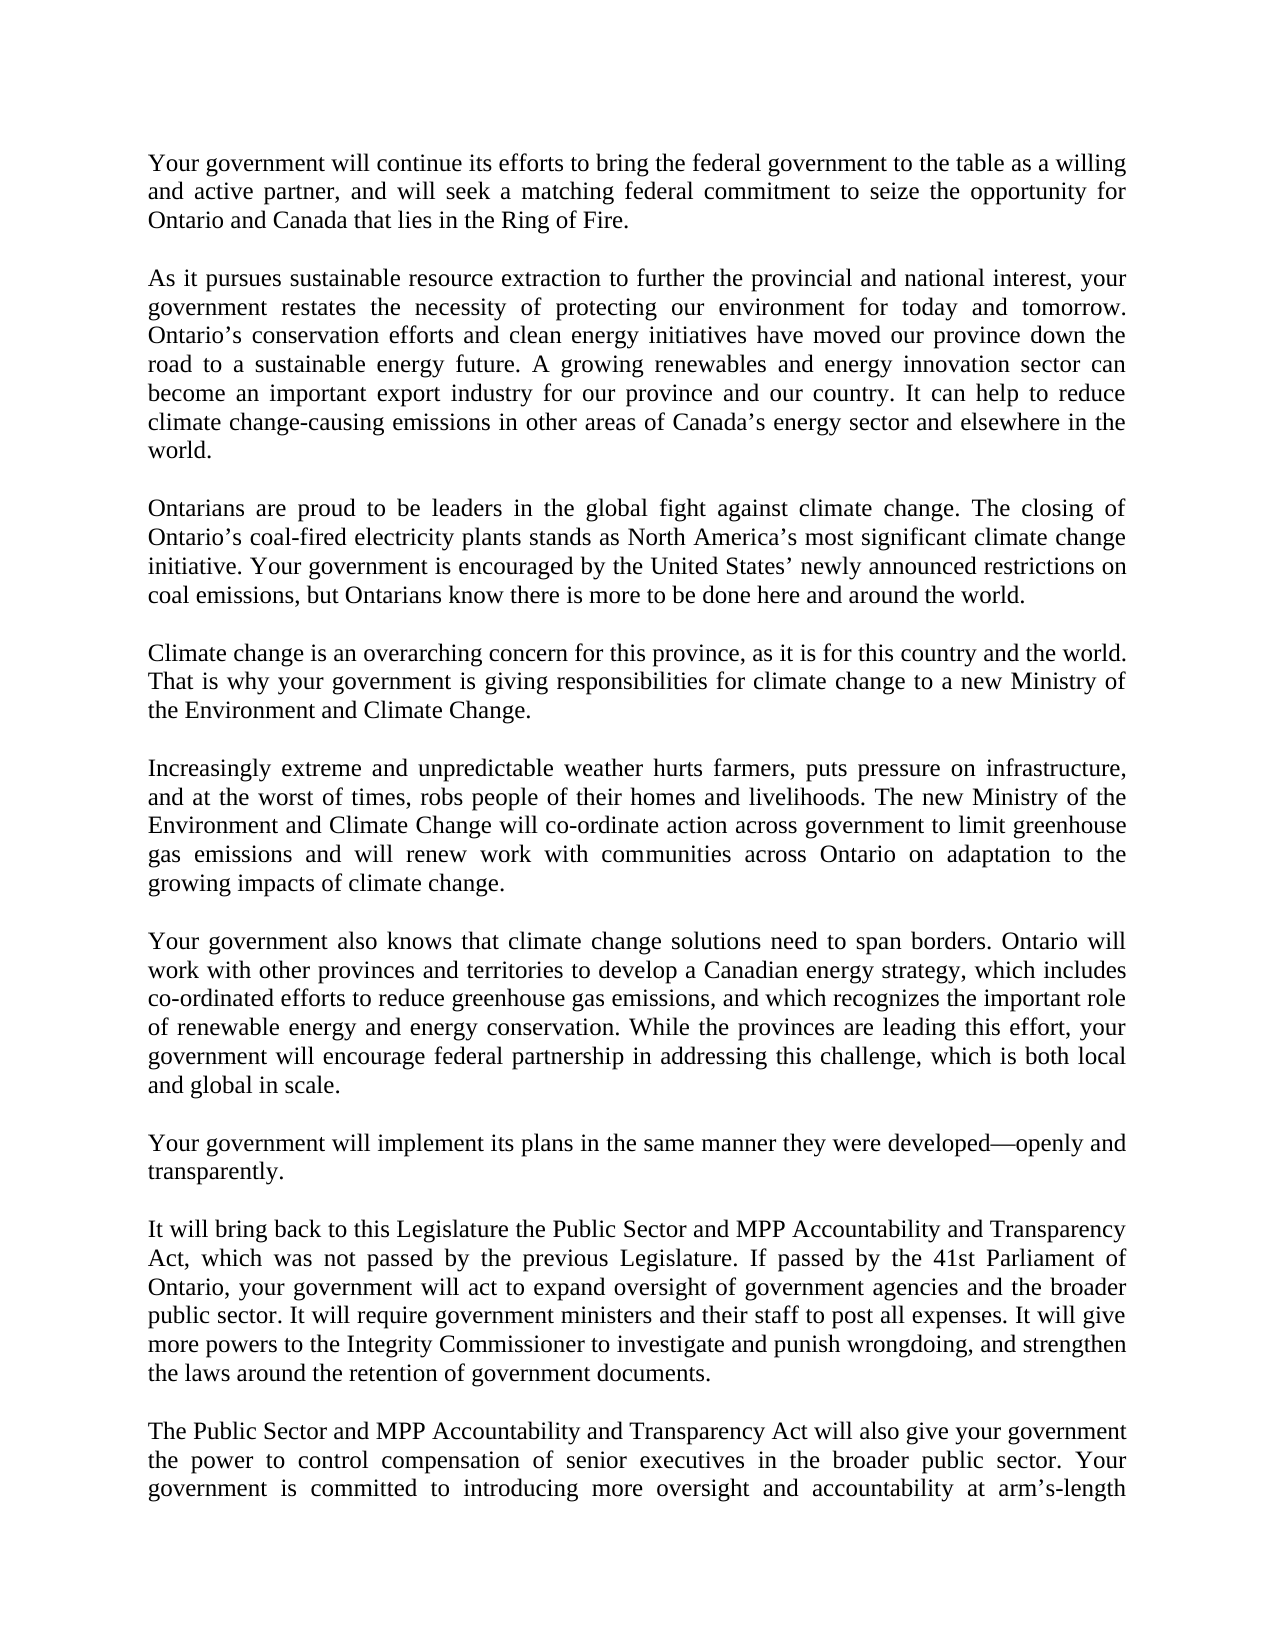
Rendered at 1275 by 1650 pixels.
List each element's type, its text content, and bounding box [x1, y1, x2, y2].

text Your government will continue its efforts to bring the federal government to the table as a willing and active partner, and will seek a matching federal commitment to seize the opportunity for Ontario and Canada that lies in the Ring of Fire. [148, 148, 1127, 234]
text It will bring back to this Legislature the Public Sector and MPP Accountability and Transparency Act, which was not passed by the previous Legislature. If passed by the 41st Parliament of Ontario, your government will act to expand oversight of government agencies and the broader public sector. It will require government ministers and their staff to post all expenses. It will give more powers to the Integrity Commissioner to investigate and punish wrongdoing, and strengthen the laws around the retention of government documents. [148, 1214, 1127, 1387]
text As it pursues sustainable resource extraction to further the provincial and national interest, your government restates the necessity of protecting our environment for today and tomorrow. Ontario’s conservation efforts and clean energy initiatives have moved our province down the road to a sustainable energy future. A growing renewables and energy innovation sector can become an important export industry for our province and our country. It can help to reduce climate change-causing emissions in other areas of Canada’s energy sector and elsewhere in the world. [148, 263, 1127, 464]
text Climate change is an overarching concern for this province, as it is for this country and the world. That is why your government is giving responsibilities for climate change to a new Ministry of the Environment and Climate Change. [148, 638, 1127, 724]
text Ontarians are proud to be leaders in the global fight against climate change. The closing of Ontario’s coal-fired electricity plants stands as North America’s most significant climate change initiative. Your government is encouraged by the United States’ newly announced restrictions on coal emissions, but Ontarians know there is more to be done here and around the world. [148, 493, 1127, 608]
text Your government will implement its plans in the same manner they were developed—openly and transparently. [148, 1128, 1127, 1185]
text Your government also knows that climate change solutions need to span borders. Ontario will work with other provinces and territories to develop a Canadian energy strategy, which includes co-ordinated efforts to reduce greenhouse gas emissions, and which recognizes the important role of renewable energy and energy conservation. While the provinces are leading this effort, your government will encourage federal partnership in addressing this challenge, which is both local and global in scale. [148, 926, 1127, 1098]
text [148, 1416, 1127, 1502]
text Increasingly extreme and unpredictable weather hurts farmers, puts pressure on infrastructure, and at the worst of times, robs people of their homes and livelihoods. The new Ministry of the Environment and Climate Change will co-ordinate action across government to limit greenhouse gas emissions and will renew work with communities across Ontario on adaptation to the growing impacts of climate change. [148, 753, 1127, 897]
